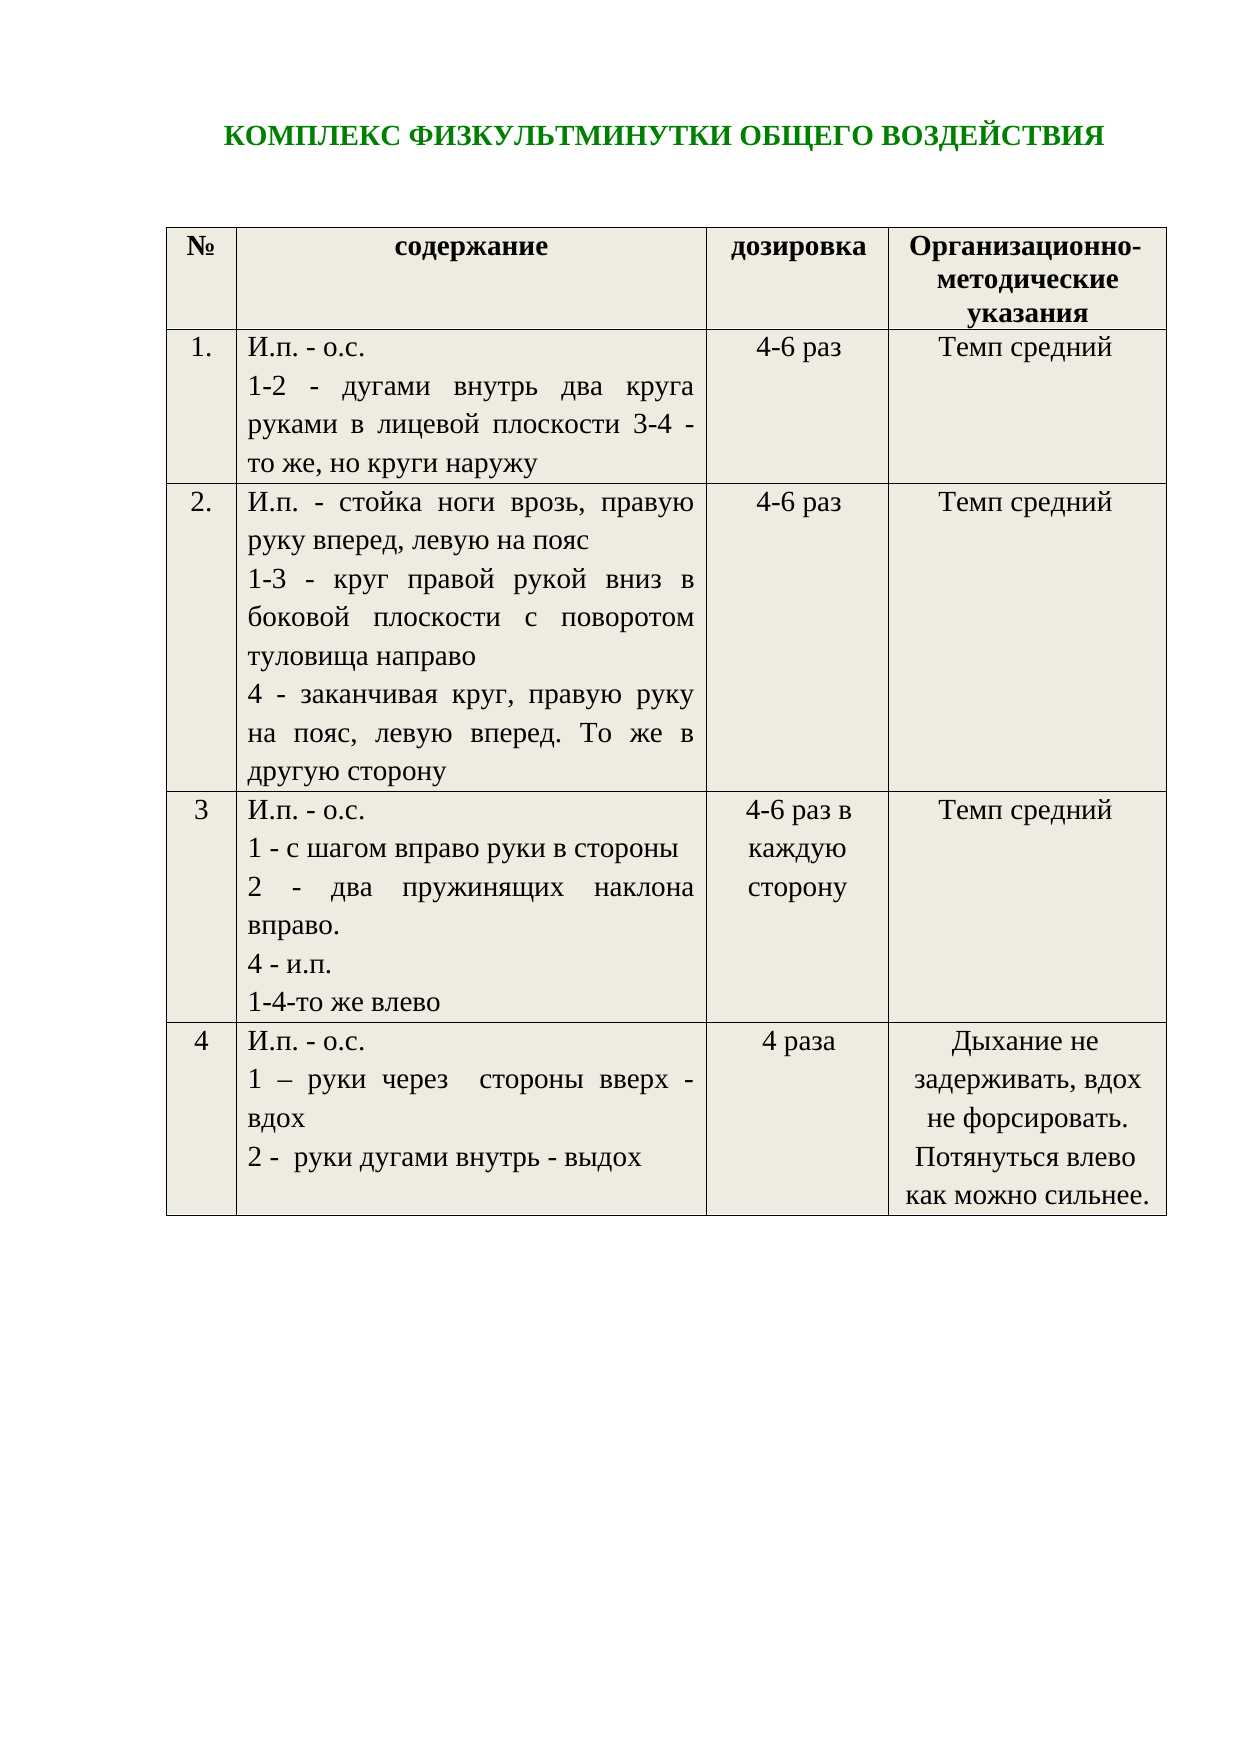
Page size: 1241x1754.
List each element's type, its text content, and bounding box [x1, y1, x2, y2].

table_cell 3 [167, 792, 236, 1022]
table_cell И.п. - о.с. 1 - с шагом вправо руки в стороны 2 - два пружинящих наклона вправо. 4 - и.п. 1-4-то же влево [237, 792, 706, 1022]
table_header Организационно-методические указания [889, 228, 1166, 328]
table_header дозировка [707, 228, 888, 328]
table_cell И.п. - о.с. 1-2 - дугами внутрь два круга руками в лицевой плоскости 3-4 - то же, но круги наружу [237, 330, 706, 483]
text КОМПЛЕКС ФИЗКУЛЬТМИНУТКИ ОБЩЕГО ВОЗДЕЙСТВИЯ [177, 118, 1152, 152]
table_cell Темп средний [889, 792, 1166, 1022]
table_cell Дыхание не задерживать, вдох не форсировать. Потянуться влево как можно сильнее. [889, 1023, 1166, 1214]
table_cell И.п. - стойка ноги врозь, правую руку вперед, левую на пояс 1-3 - круг правой рукой вниз в боковой плоскости с поворотом туловища направо 4 - заканчивая круг, правую руку на пояс, левую вперед. То же в другую сторону [237, 484, 706, 791]
table_cell 4 [167, 1023, 236, 1214]
table_cell Темп средний [889, 330, 1166, 483]
table_cell 4-6 раз [707, 484, 888, 791]
table_header № [167, 228, 236, 328]
table_cell 4-6 раз в каждую сторону [707, 792, 888, 1022]
table_cell 4 раза [707, 1023, 888, 1214]
table_header содержание [237, 228, 706, 328]
table_cell 4-6 раз [707, 330, 888, 483]
table_cell Темп средний [889, 484, 1166, 791]
table_cell 1. [167, 330, 236, 483]
table_cell 2. [167, 484, 236, 791]
table_cell И.п. - о.с. 1 – руки через стороны вверх - вдох 2 - руки дугами внутрь - выдох [237, 1023, 706, 1214]
